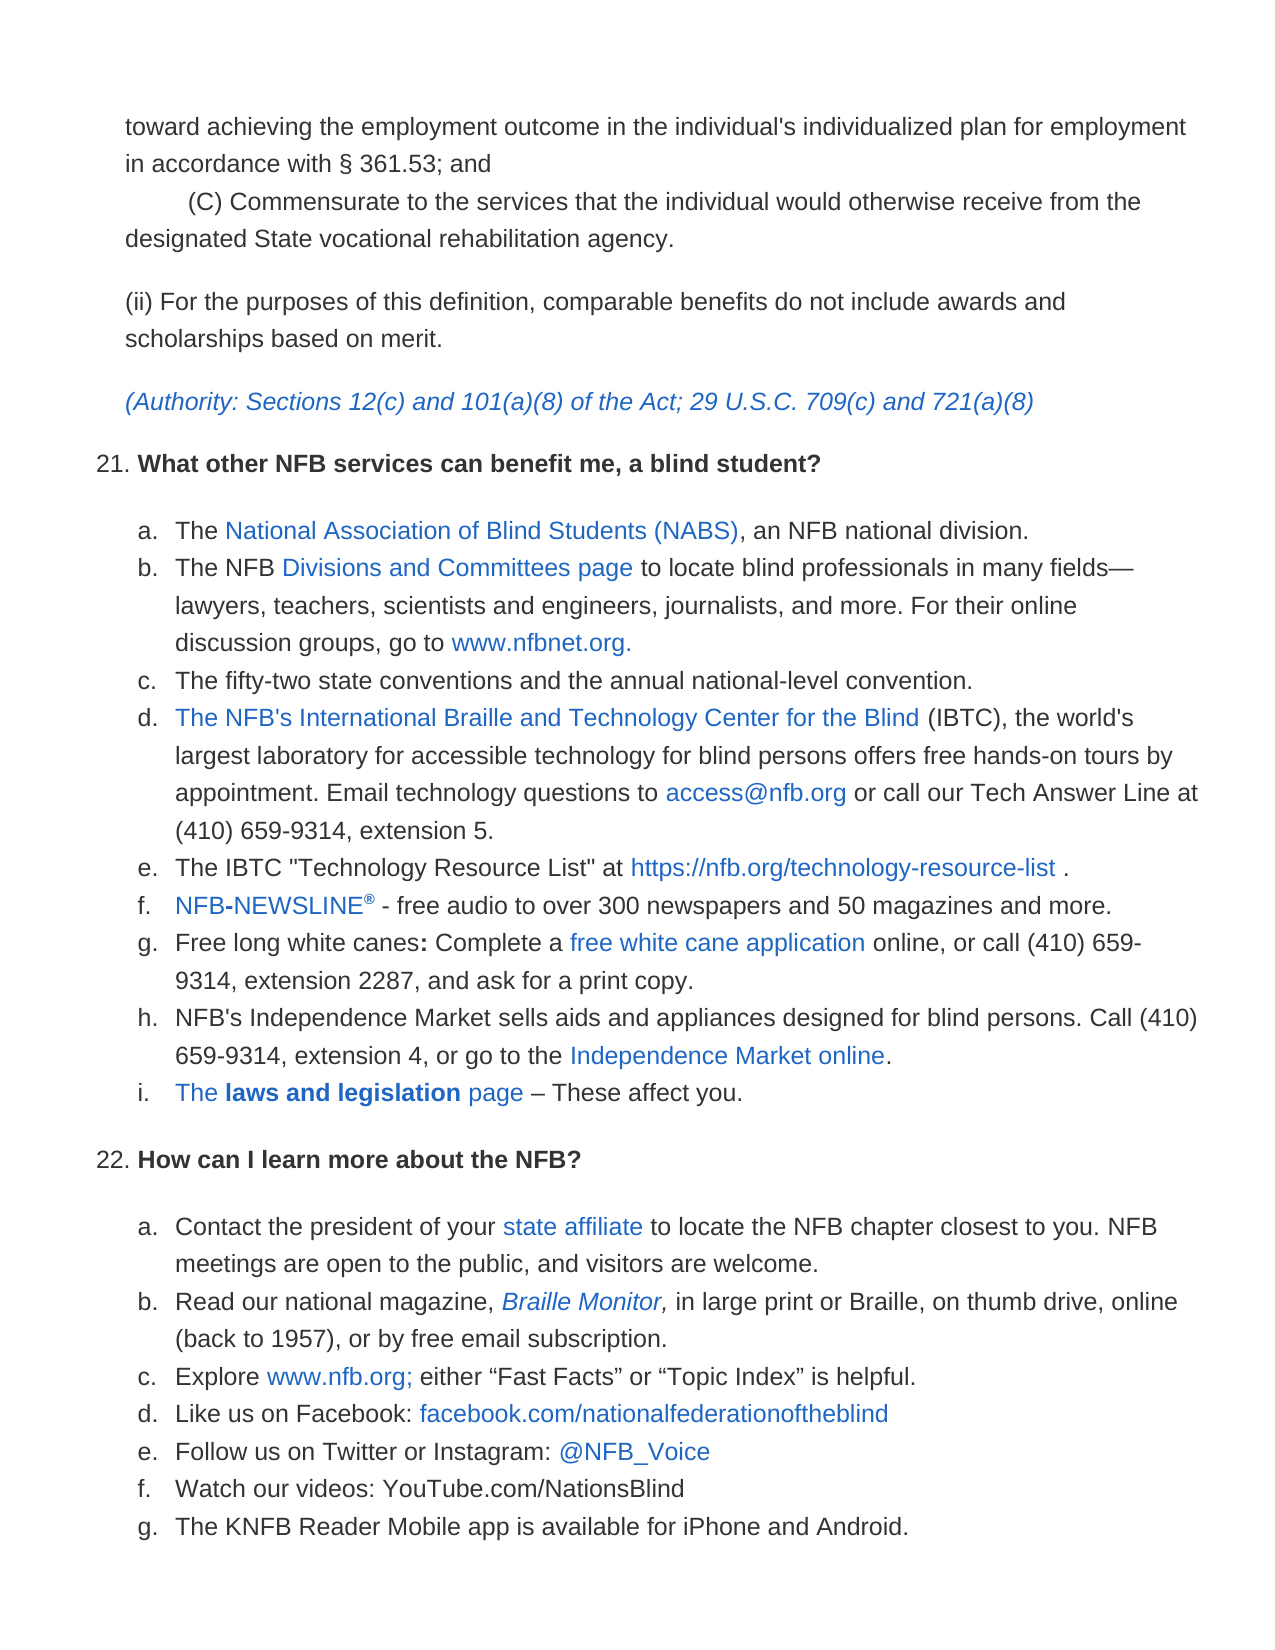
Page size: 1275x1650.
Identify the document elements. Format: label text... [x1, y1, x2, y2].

list The laws and legislation page – These affect you. [137, 1070, 1200, 1107]
list Read our national magazine, Braille Monitor, in large print or Braille, on thumb drive, online (back to 1957), or by free email subscription. [137, 1278, 1200, 1353]
list The fifty-two state conventions and the annual national-level convention. [137, 657, 1200, 695]
list NFB's Independence Market sells aids and appliances designed for blind persons. Call (410) 659-9314, extension 4, or go to the Independence Market online. [137, 995, 1200, 1070]
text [125, 103, 1200, 253]
text 21. What other NFB services can benefit me, a blind student? [75, 441, 1200, 478]
list The IBTC "Technology Resource List" at https://nfb.org/technology-resource-list . [137, 845, 1200, 882]
list The National Association of Blind Students (NABS), an NFB national division. [137, 507, 1200, 545]
list Explore www.nfb.org; either “Fast Facts” or “Topic Index” is helpful. [137, 1353, 1200, 1391]
list The KNFB Reader Mobile app is available for iPhone and Android. [137, 1503, 1200, 1541]
list The NFB's International Braille and Technology Center for the Blind (IBTC), the world's largest laboratory for accessible technology for blind persons offers free hands-on tours by appointment. Email technology questions to access@nfb.org or call our Tech Answer Line at (410) 659-9314, extension 5. [137, 695, 1200, 845]
list The NFB Divisions and Committees page to locate blind professionals in many fields—lawyers, teachers, scientists and engineers, journalists, and more. For their online discussion groups, go to www.nfbnet.org. [137, 545, 1200, 657]
list NFB-NEWSLINE® - free audio to over 300 newspapers and 50 magazines and more. [137, 882, 1200, 920]
text (ii) For the purposes of this definition, comparable benefits do not include awards and scholarships based on merit. [125, 278, 1200, 353]
list Follow us on Twitter or Instagram: @NFB_Voice [137, 1428, 1200, 1466]
list Contact the president of your state affiliate to locate the NFB chapter closest to you. NFB meetings are open to the public, and visitors are welcome. [137, 1203, 1200, 1278]
text 22. How can I learn more about the NFB? [75, 1136, 1200, 1174]
list Like us on Facebook: facebook.com/nationalfederationoftheblind [137, 1391, 1200, 1428]
list Watch our videos: YouTube.com/NationsBlind [137, 1466, 1200, 1503]
list Free long white canes: Complete a free white cane application online, or call (410) 659-9314, extension 2287, and ask for a print copy. [137, 920, 1200, 995]
text (Authority: Sections 12(c) and 101(a)(8) of the Act; 29 U.S.C. 709(c) and 721(a)(8) [125, 378, 1200, 416]
